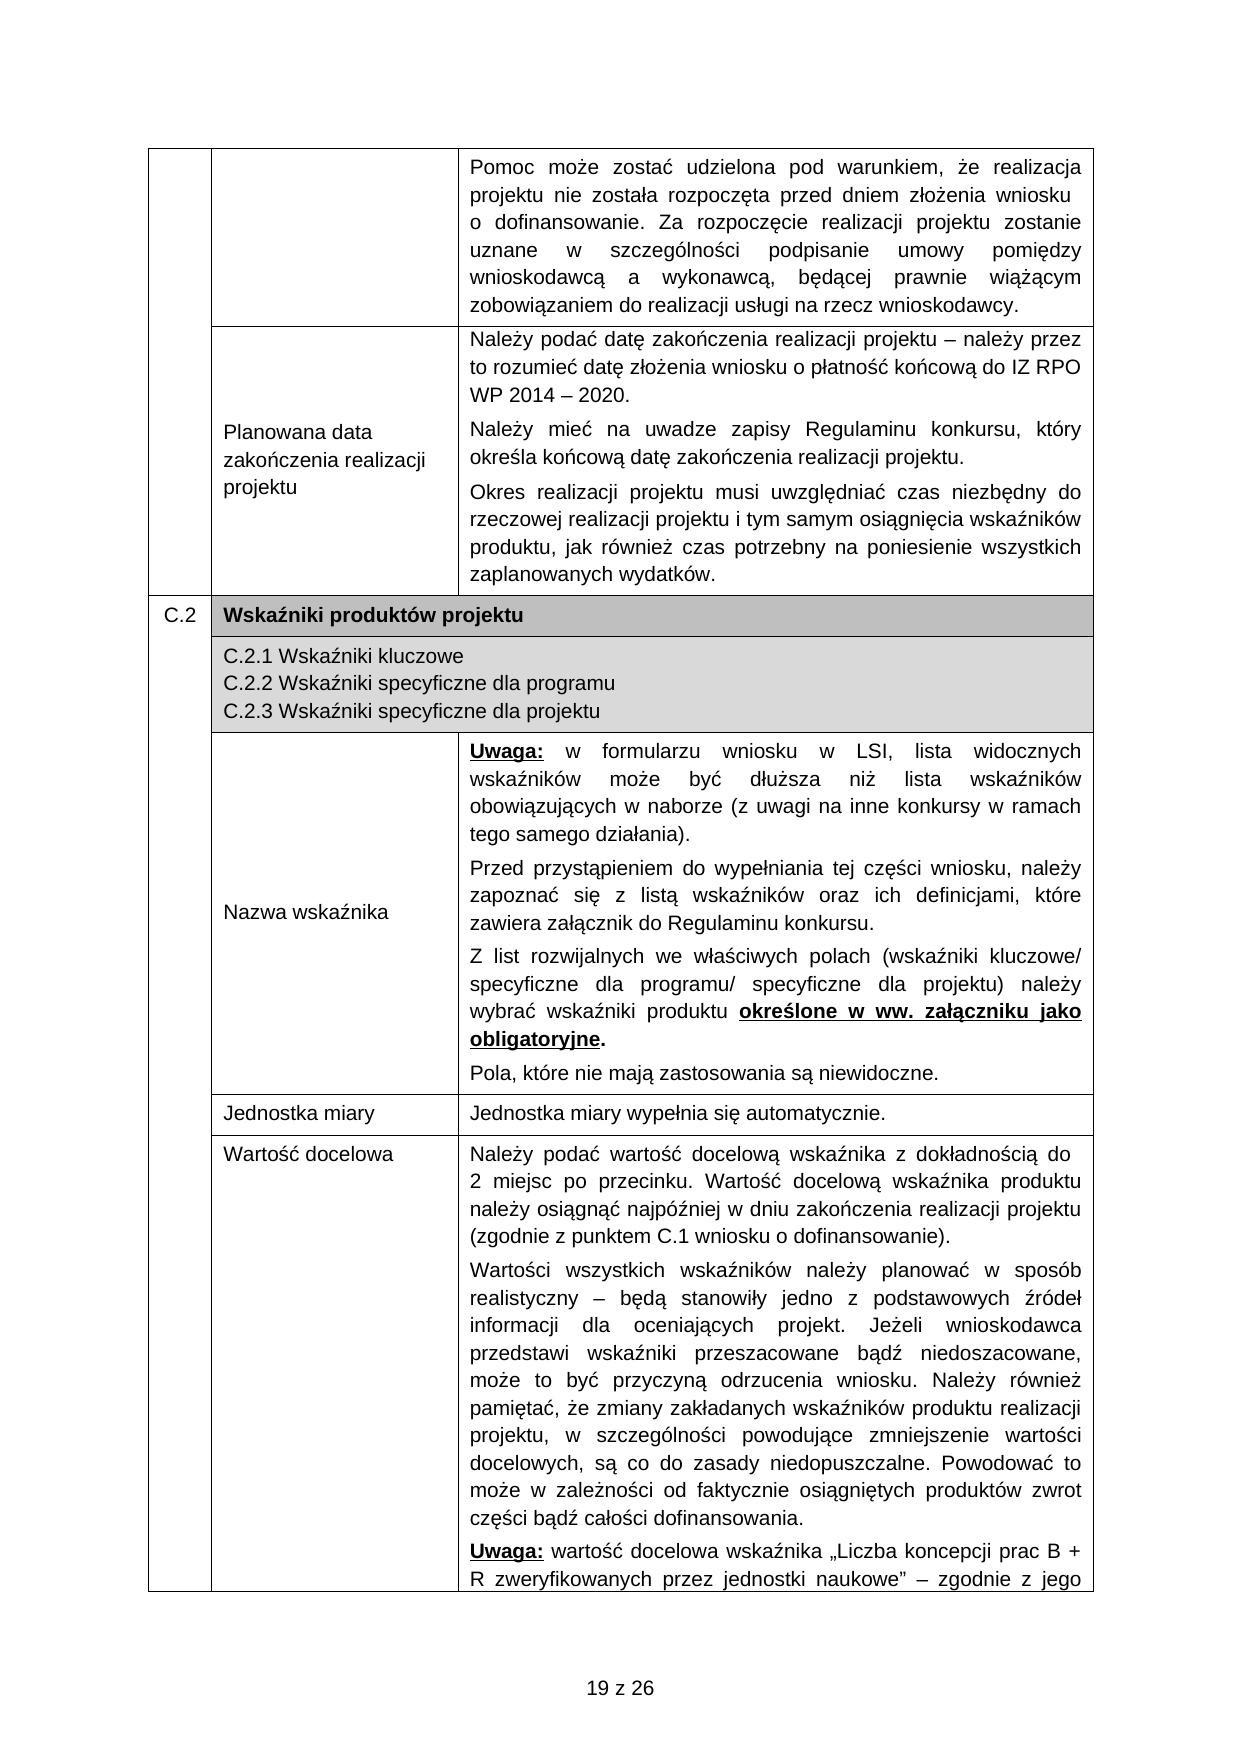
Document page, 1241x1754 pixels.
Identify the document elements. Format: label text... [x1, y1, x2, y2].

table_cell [459, 1136, 1093, 1591]
table_cell Uwaga: w formularzu wniosku w LSI, lista widocznych wskaźników może być dłuższa niż lista wskaźników obowiązujących w naborze (z uwagi na inne konkursy w ramach tego samego działania). Przed przystąpieniem do wypełniania tej części wniosku, należy zapoznać się z listą wskaźników oraz ich definicjami, które zawiera załącznik do Regulaminu konkursu. Z list rozwijalnych we właściwych polach (wskaźniki kluczowe/ specyficzne dla programu/ specyficzne dla projektu) należy wybrać wskaźniki produktu określone w ww. załączniku jako obligatoryjne. Pola, które nie mają zastosowania są niewidoczne. [459, 733, 1093, 1094]
table_cell Wartość docelowa [212, 1136, 458, 1591]
table_cell C.2.1 Wskaźniki kluczowe C.2.2 Wskaźniki specyficzne dla programu C.2.3 Wskaźniki specyficzne dla projektu [212, 637, 1093, 732]
table_cell Jednostka miary [212, 1095, 458, 1134]
table_cell Nazwa wskaźnika [212, 733, 458, 1094]
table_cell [212, 149, 458, 326]
table_cell Jednostka miary wypełnia się automatycznie. [459, 1095, 1093, 1134]
table_cell Należy podać datę zakończenia realizacji projektu – należy przez to rozumieć datę złożenia wniosku o płatność końcową do IZ RPO WP 2014 – 2020. Należy mieć na uwadze zapisy Regulaminu konkursu, który określa końcową datę zakończenia realizacji projektu. Okres realizacji projektu musi uwzględniać czas niezbędny do rzeczowej realizacji projektu i tym samym osiągnięcia wskaźników produktu, jak również czas potrzebny na poniesienie wszystkich zaplanowanych wydatków. [459, 327, 1093, 595]
table_cell Planowana data zakończenia realizacji projektu [212, 327, 458, 595]
table_cell C.2 [149, 596, 211, 1591]
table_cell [459, 149, 1093, 326]
table_cell Wskaźniki produktów projektu [212, 596, 1093, 636]
